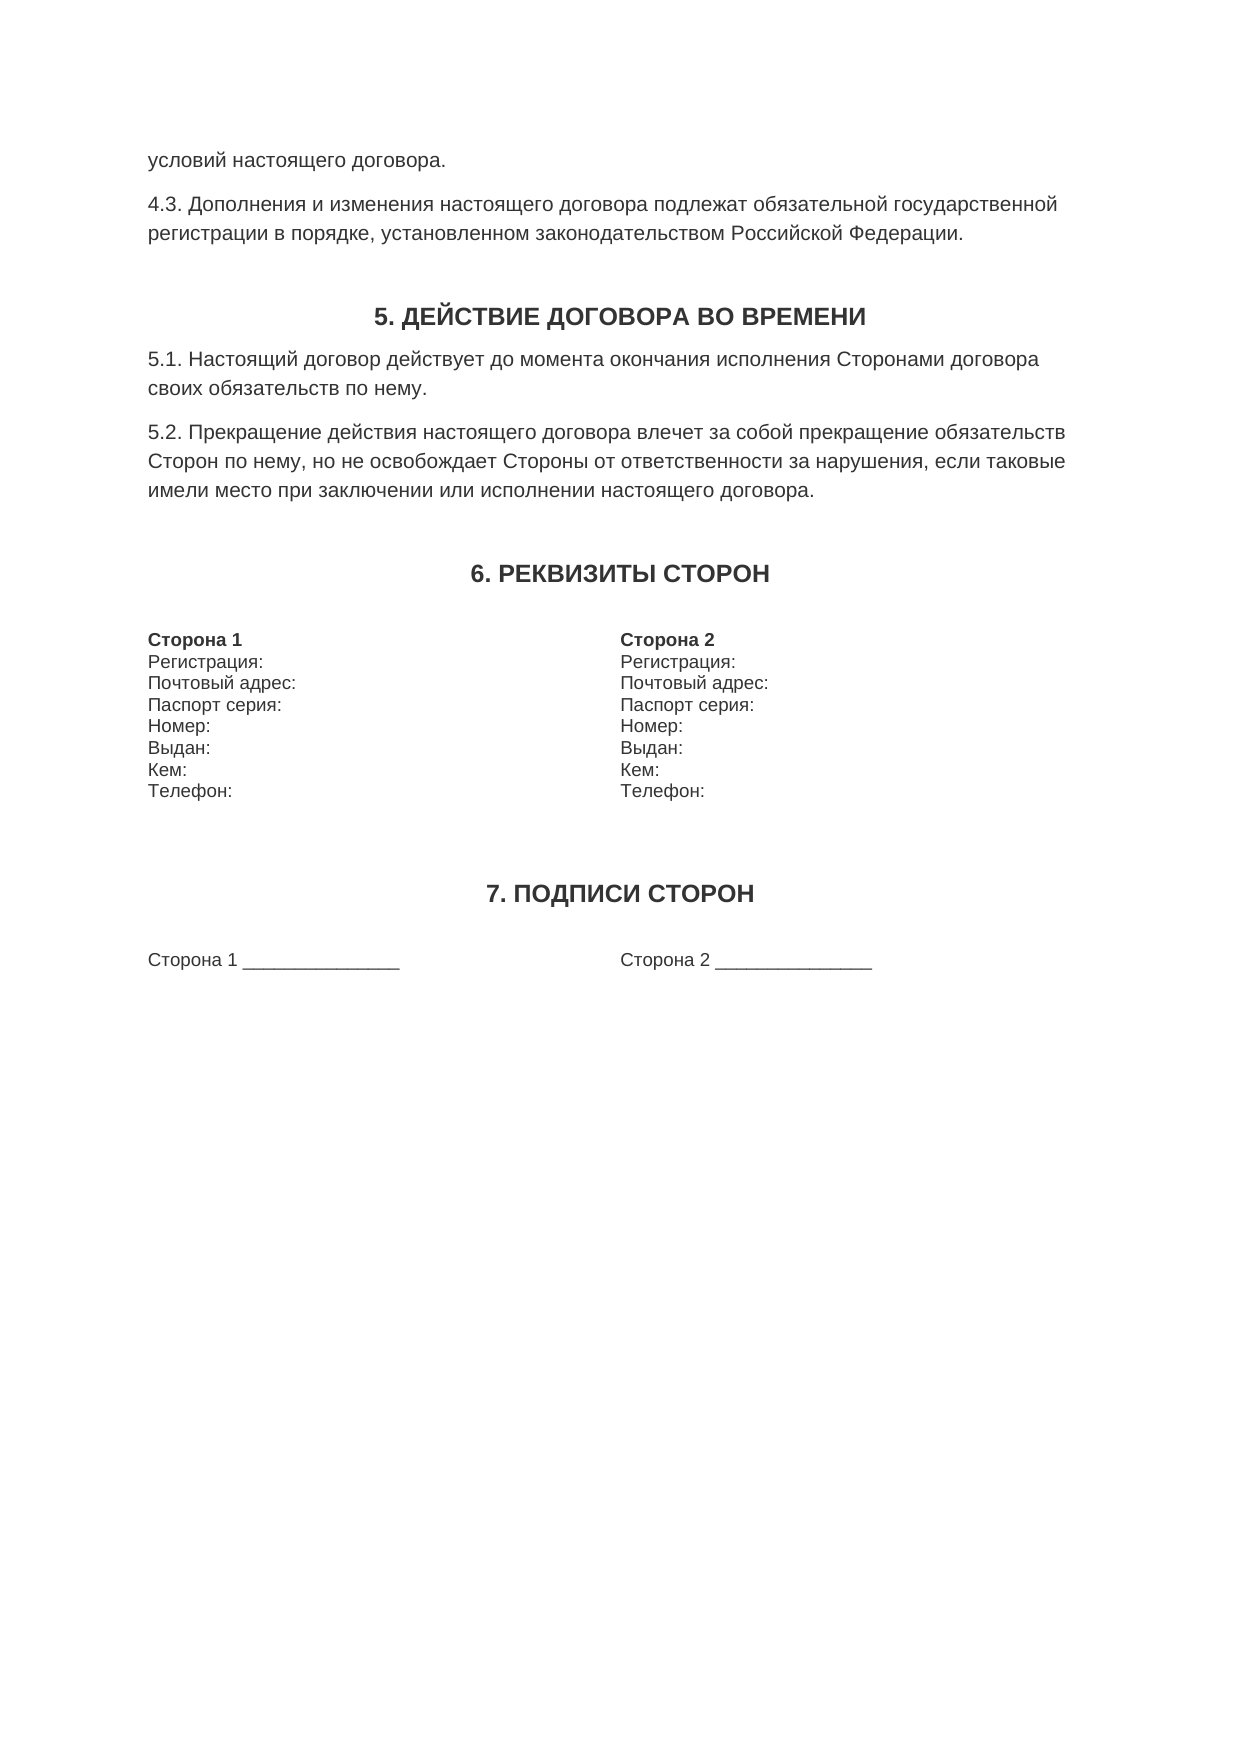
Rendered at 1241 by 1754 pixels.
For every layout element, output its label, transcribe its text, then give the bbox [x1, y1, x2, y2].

table_header Сторона 1 Регистрация: Почтовый адрес: Паспорт серия: Номер: Выдан: Кем: Телефон: [137, 629, 608, 802]
table_header Сторона 2 _______________ [610, 949, 1080, 980]
text 6. РЕКВИЗИТЫ СТОРОН [148, 559, 1092, 588]
text 5.1. Настоящий договор действует до момента окончания исполнения Сторонами договора своих обязательств по нему. [148, 347, 1092, 399]
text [148, 148, 1092, 172]
table_header Сторона 2 Регистрация: Почтовый адрес: Паспорт серия: Номер: Выдан: Кем: Телефон: [610, 629, 1080, 802]
text 5. ДЕЙСТВИЕ ДОГОВОРА ВО ВРЕМЕНИ [148, 302, 1092, 331]
text 7. ПОДПИСИ СТОРОН [148, 879, 1092, 908]
table_header Сторона 1 _______________ [137, 949, 608, 980]
text 5.2. Прекращение действия настоящего договора влечет за собой прекращение обязательств Сторон по нему, но не освобождает Стороны от ответственности за нарушения, если таковые имели место при заключении или исполнении настоящего договора. [148, 420, 1092, 502]
text 4.3. Дополнения и изменения настоящего договора подлежат обязательной государственной регистрации в порядке, установленном законодательством Российской Федерации. [148, 192, 1092, 245]
